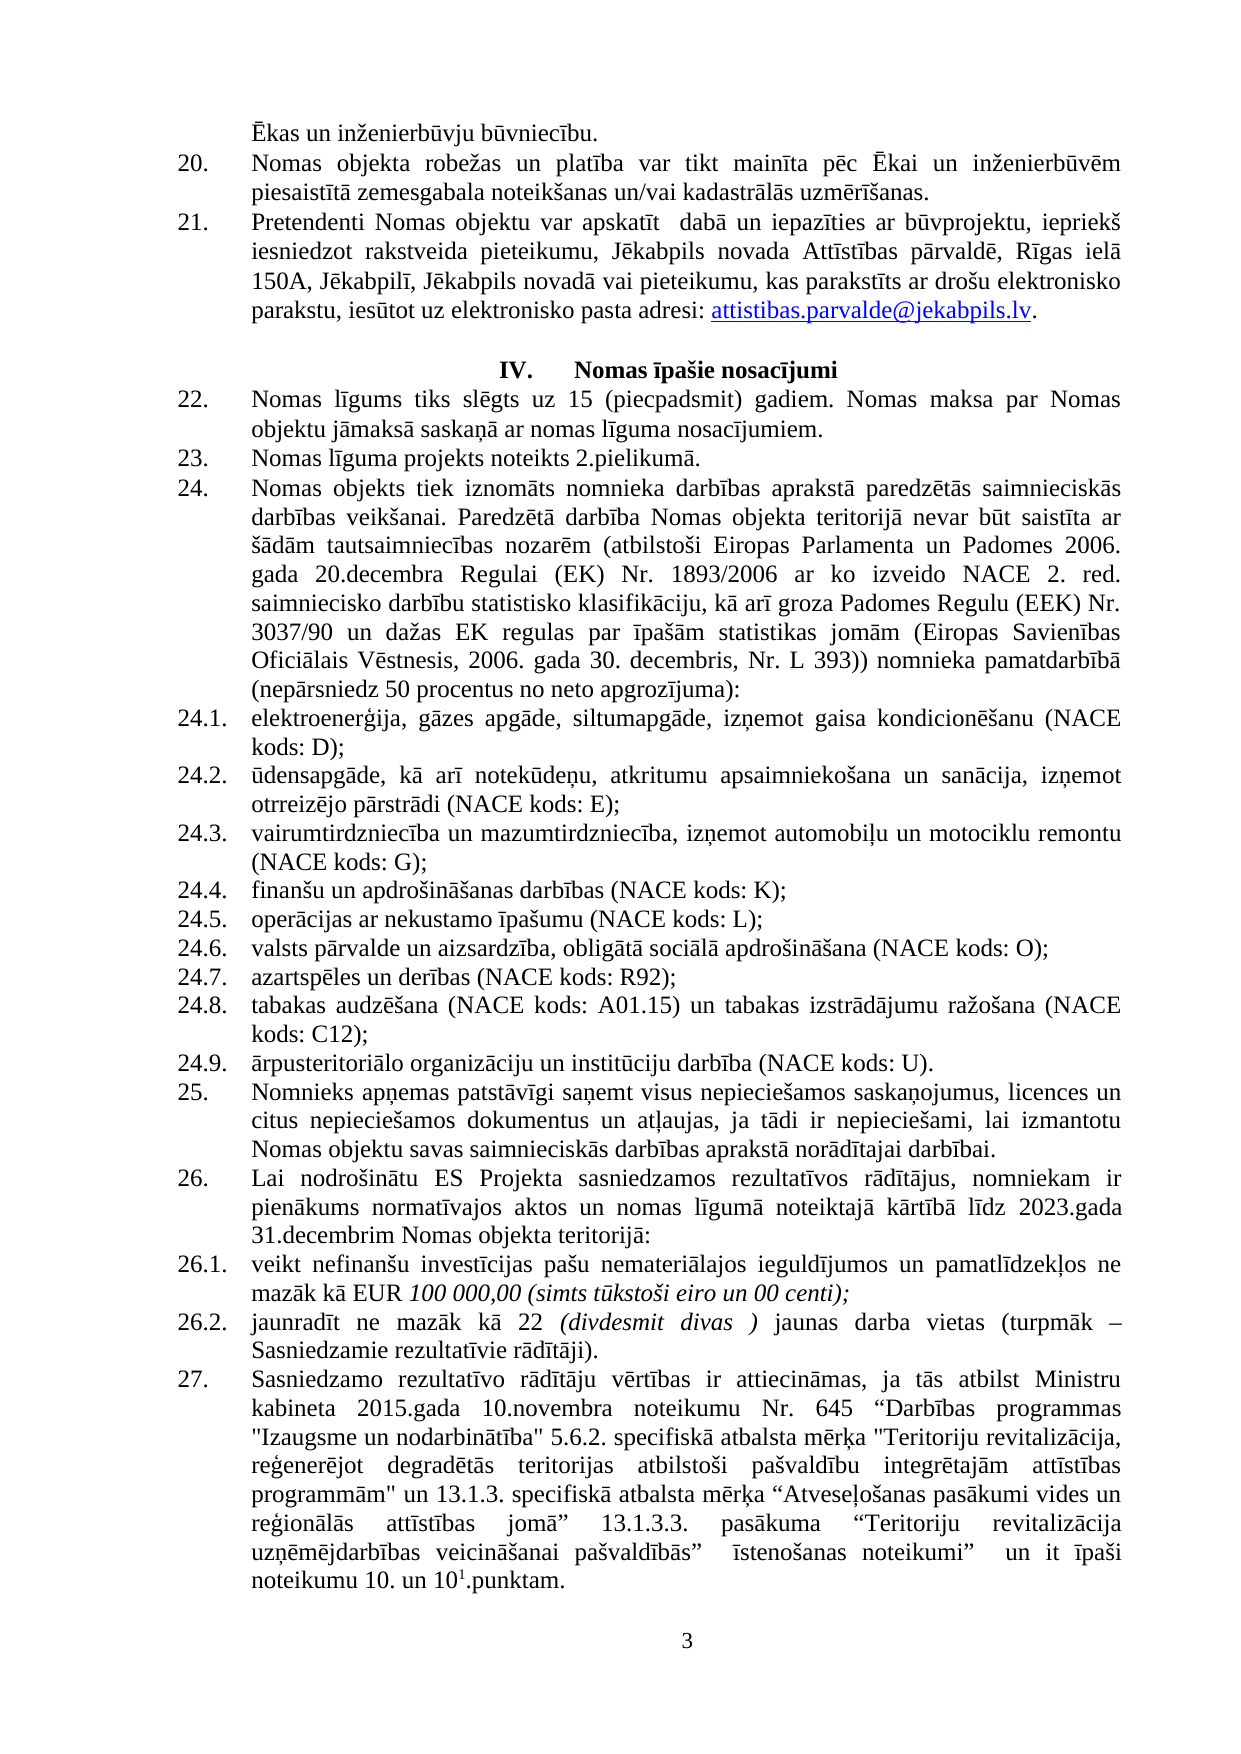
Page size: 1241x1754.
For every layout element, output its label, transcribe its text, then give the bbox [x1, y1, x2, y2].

list Pretendenti Nomas objektu var apskatīt dabā un iepazīties ar būvprojektu, iepriekš iesniedzot rakstveida pieteikumu, Jēkabpils novada Attīstības pārvaldē, Rīgas ielā 150A, Jēkabpilī, Jēkabpils novadā vai pieteikumu, kas parakstīts ar drošu elektronisko parakstu, iesūtot uz elektronisko pasta adresi: attistibas.parvalde@jekabpils.lv. [177, 207, 1122, 324]
list Nomas īpašie nosacījumi [215, 355, 1122, 383]
list valsts pārvalde un aizsardzība, obligātā sociālā apdrošināšana (NACE kods: O); [177, 933, 1122, 962]
list Lai nodrošinātu ES Projekta sasniedzamos rezultatīvos rādītājus, nomniekam ir pienākums normatīvajos aktos un nomas līgumā noteiktajā kārtībā līdz 2023.gada 31.decembrim Nomas objekta teritorijā: [177, 1163, 1122, 1249]
list finanšu un apdrošināšanas darbības (NACE kods: K); [177, 876, 1122, 904]
list ūdensapgāde, kā arī notekūdeņu, atkritumu apsaimniekošana un sanācija, izņemot otrreizējo pārstrādi (NACE kods: E); [177, 761, 1122, 818]
list veikt nefinanšu investīcijas pašu nemateriālajos ieguldījumos un pamatlīdzekļos ne mazāk kā EUR 100 000,00 (simts tūkstoši eiro un 00 centi); [177, 1249, 1122, 1307]
list Nomnieks apņemas patstāvīgi saņemt visus nepieciešamos saskaņojumus, licences un citus nepieciešamos dokumentus un atļaujas, ja tādi ir nepieciešami, lai izmantotu Nomas objektu savas saimnieciskās darbības aprakstā norādītajai darbībai. [177, 1077, 1122, 1163]
list Nomas objekts tiek iznomāts nomnieka darbības aprakstā paredzētās saimnieciskās darbības veikšanai. Paredzētā darbība Nomas objekta teritorijā nevar būt saistīta ar šādām tautsaimniecības nozarēm (atbilstoši Eiropas Parlamenta un Padomes 2006. gada 20.decembra Regulai (EK) Nr. 1893/2006 ar ko izveido NACE 2. red. saimniecisko darbību statistisko klasifikāciju, kā arī groza Padomes Regulu (EEK) Nr. 3037/90 un dažas EK regulas par īpašām statistikas jomām (Eiropas Savienības Oficiālais Vēstnesis, 2006. gada 30. decembris, Nr. L 393)) nomnieka pamatdarbībā (nepārsniedz 50 procentus no neto apgrozījuma): [177, 473, 1122, 703]
list Sasniedzamo rezultatīvo rādītāju vērtības ir attiecināmas, ja tās atbilst Ministru kabineta 2015.gada 10.novembra noteikumu Nr. 645 “Darbības programmas "Izaugsme un nodarbinātība" 5.6.2. specifiskā atbalsta mērķa "Teritoriju revitalizācija, reģenerējot degradētās teritorijas atbilstoši pašvaldību integrētajām attīstības programmām" un 13.1.3. specifiskā atbalsta mērķa “Atveseļošanas pasākumi vides un reģionālās attīstības jomā” 13.1.3.3. pasākuma “Teritoriju revitalizācija uzņēmējdarbības veicināšanai pašvaldībās” īstenošanas noteikumi” un it īpaši noteikumu 10. un 101.punktam. [177, 1364, 1122, 1594]
list Nomas objekta robežas un platība var tikt mainīta pēc Ēkai un inženierbūvēm piesaistītā zemesgabala noteikšanas un/vai kadastrālās uzmērīšanas. [177, 148, 1122, 206]
list azartspēles un derības (NACE kods: R92); [177, 962, 1122, 991]
list jaunradīt ne mazāk kā 22 (divdesmit divas ) jaunas darba vietas (turpmāk – Sasniedzamie rezultatīvie rādītāji). [177, 1307, 1122, 1364]
list vairumtirdzniecība un mazumtirdzniecība, izņemot automobiļu un motociklu remontu (NACE kods: G); [177, 818, 1122, 876]
list Nomas līgums tiks slēgts uz 15 (piecpadsmit) gadiem. Nomas maksa par Nomas objektu jāmaksā saskaņā ar nomas līguma nosacījumiem. [177, 384, 1122, 443]
list tabakas audzēšana (NACE kods: A01.15) un tabakas izstrādājumu ražošana (NACE kods: C12); [177, 991, 1122, 1048]
list elektroenerģija, gāzes apgāde, siltumapgāde, izņemot gaisa kondicionēšanu (NACE kods: D); [177, 703, 1122, 761]
list Nomas līguma projekts noteikts 2.pielikumā. [177, 443, 1122, 472]
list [177, 118, 1122, 147]
list ārpusteritoriālo organizāciju un institūciju darbība (NACE kods: U). [177, 1048, 1122, 1077]
list operācijas ar nekustamo īpašumu (NACE kods: L); [177, 904, 1122, 933]
